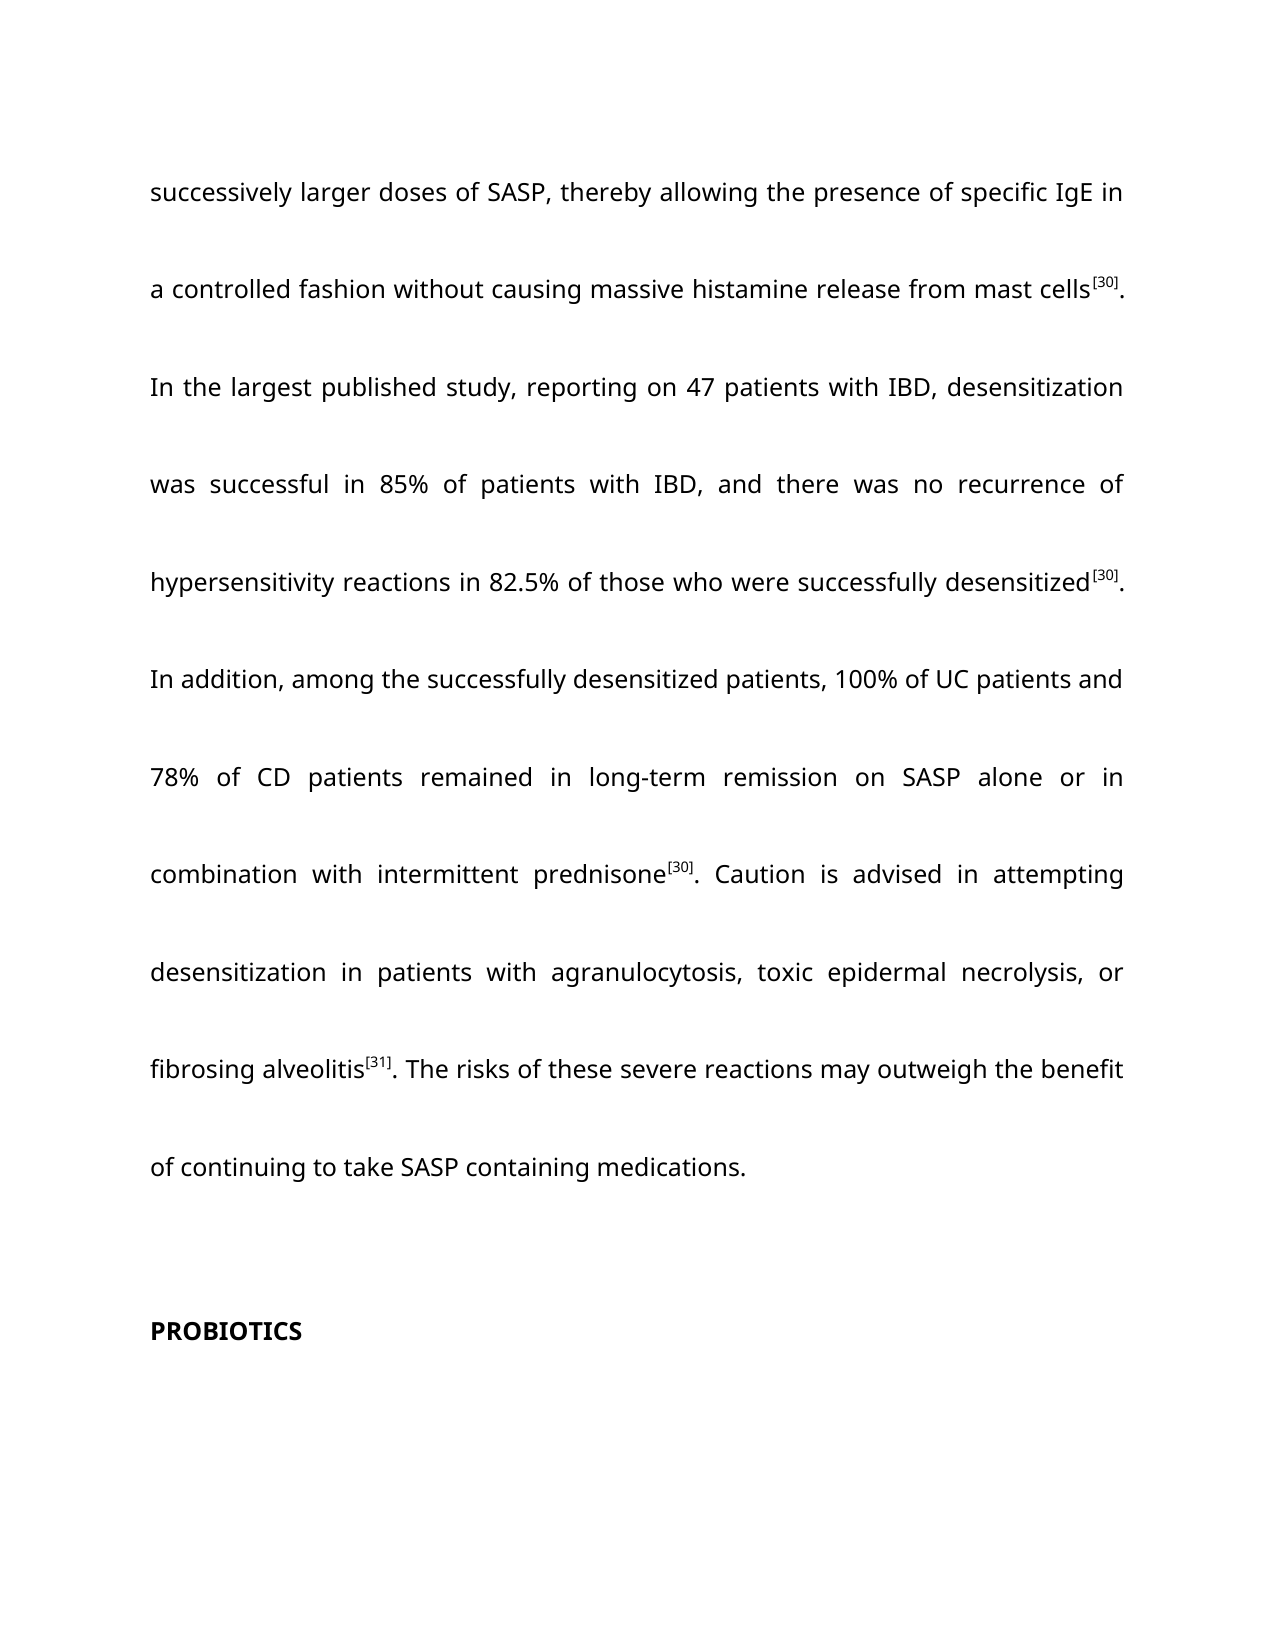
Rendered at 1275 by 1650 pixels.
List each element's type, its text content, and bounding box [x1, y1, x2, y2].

text PROBIOTICS [150, 1298, 1125, 1363]
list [150, 159, 1125, 1199]
